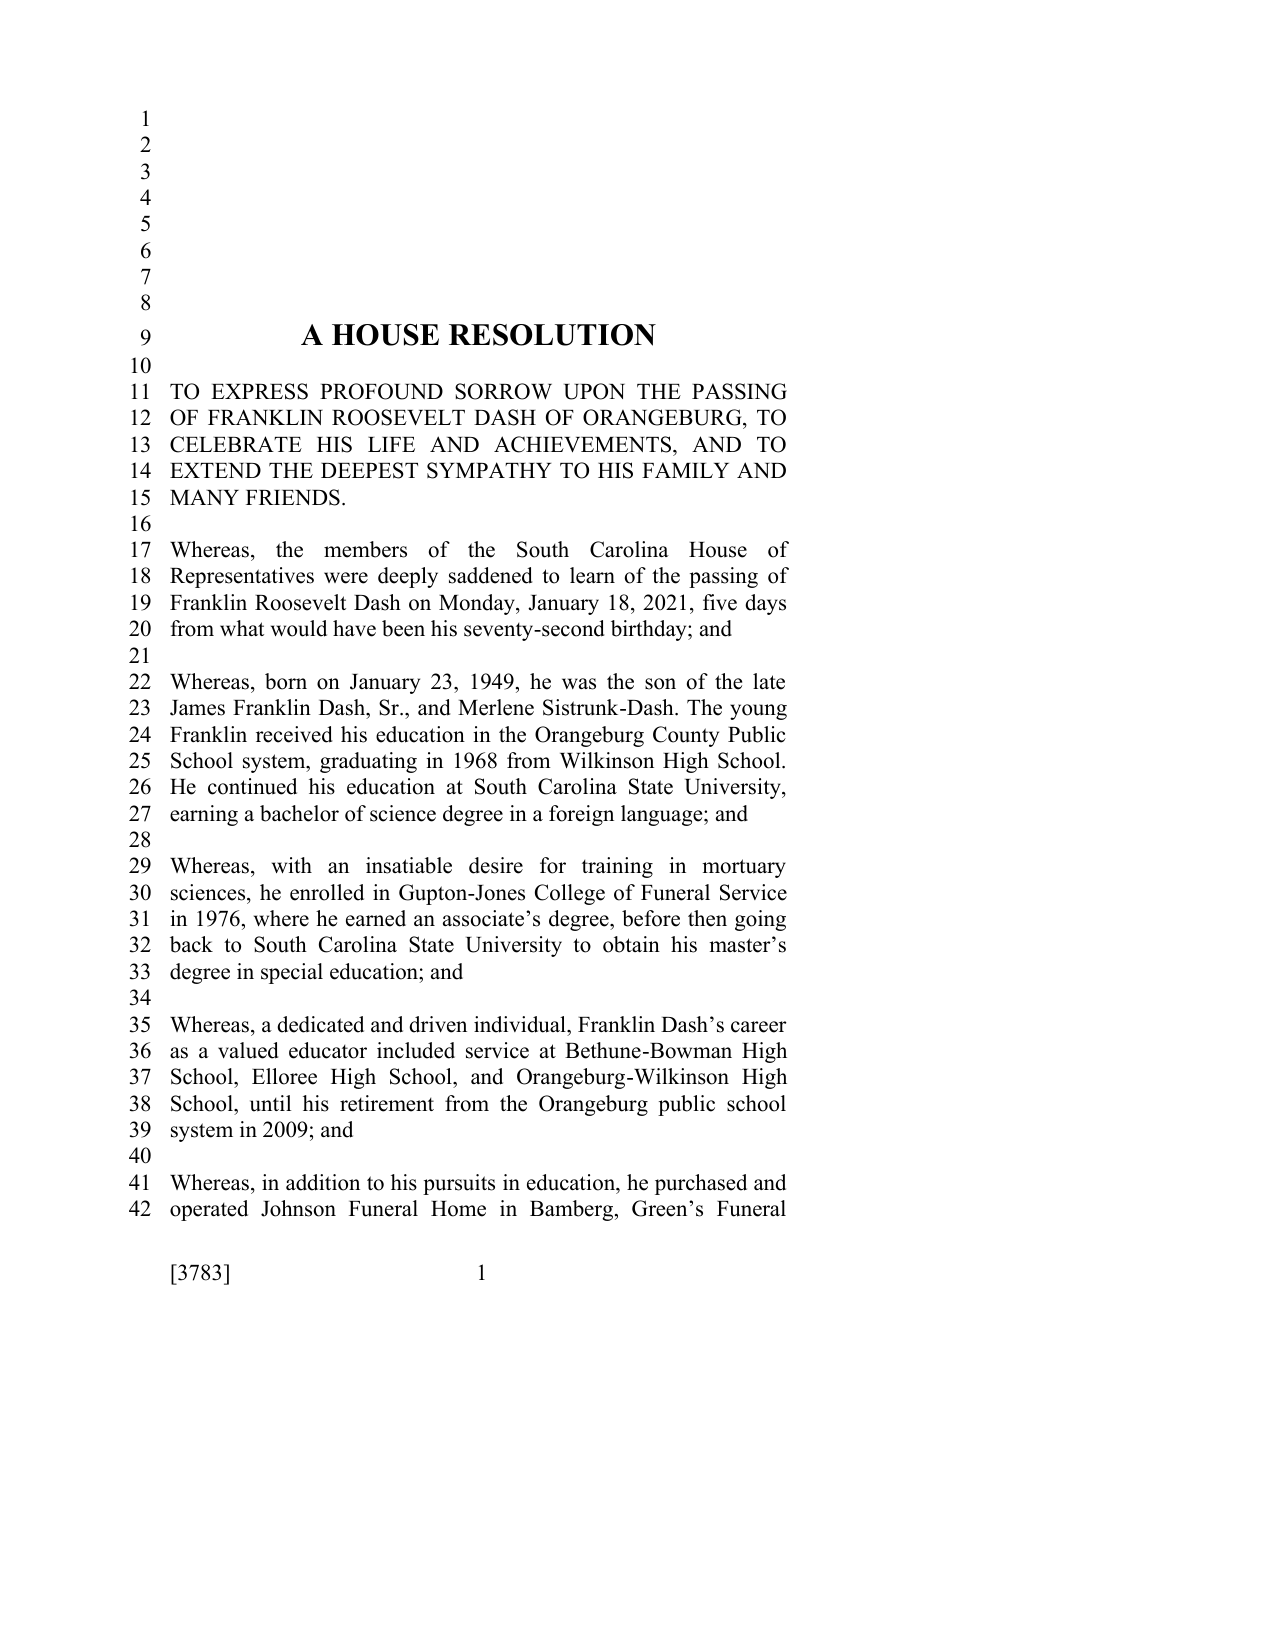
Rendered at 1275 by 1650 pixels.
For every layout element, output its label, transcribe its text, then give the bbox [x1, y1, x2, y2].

text Whereas, born on January 23, 1949, he was the son of the late James Franklin Dash, Sr., and Merlene Sistrunk-Dash. The young Franklin received his education in the Orangeburg County Public School system, graduating in 1968 from Wilkinson High School. He continued his education at South Carolina State University, earning a bachelor of science degree in a foreign language; and [169, 668, 787, 826]
text A HOUSE RESOLUTION [169, 316, 787, 352]
text Whereas, with an insatiable desire for training in mortuary sciences, he enrolled in Gupton-Jones College of Funeral Service in 1976, where he earned an associate’s degree, before then going back to South Carolina State University to obtain his master’s degree in special education; and [169, 852, 787, 984]
text Whereas, the members of the South Carolina House of Representatives were deeply saddened to learn of the passing of Franklin Roosevelt Dash on Monday, January 18, 2021, five days from what would have been his seventy-second birthday; and [169, 536, 787, 642]
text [169, 1169, 787, 1221]
text TO EXPRESS PROFOUND SORROW UPON THE PASSING OF FRANKLIN ROOSEVELT DASH OF ORANGEBURG, TO CELEBRATE HIS LIFE AND ACHIEVEMENTS, AND TO EXTEND THE DEEPEST SYMPATHY TO HIS FAMILY AND MANY FRIENDS. [169, 378, 787, 510]
text Whereas, a dedicated and driven individual, Franklin Dash’s career as a valued educator included service at Bethune-Bowman High School, Elloree High School, and Orangeburg-Wilkinson High School, until his retirement from the Orangeburg public school system in 2009; and [169, 1011, 787, 1142]
